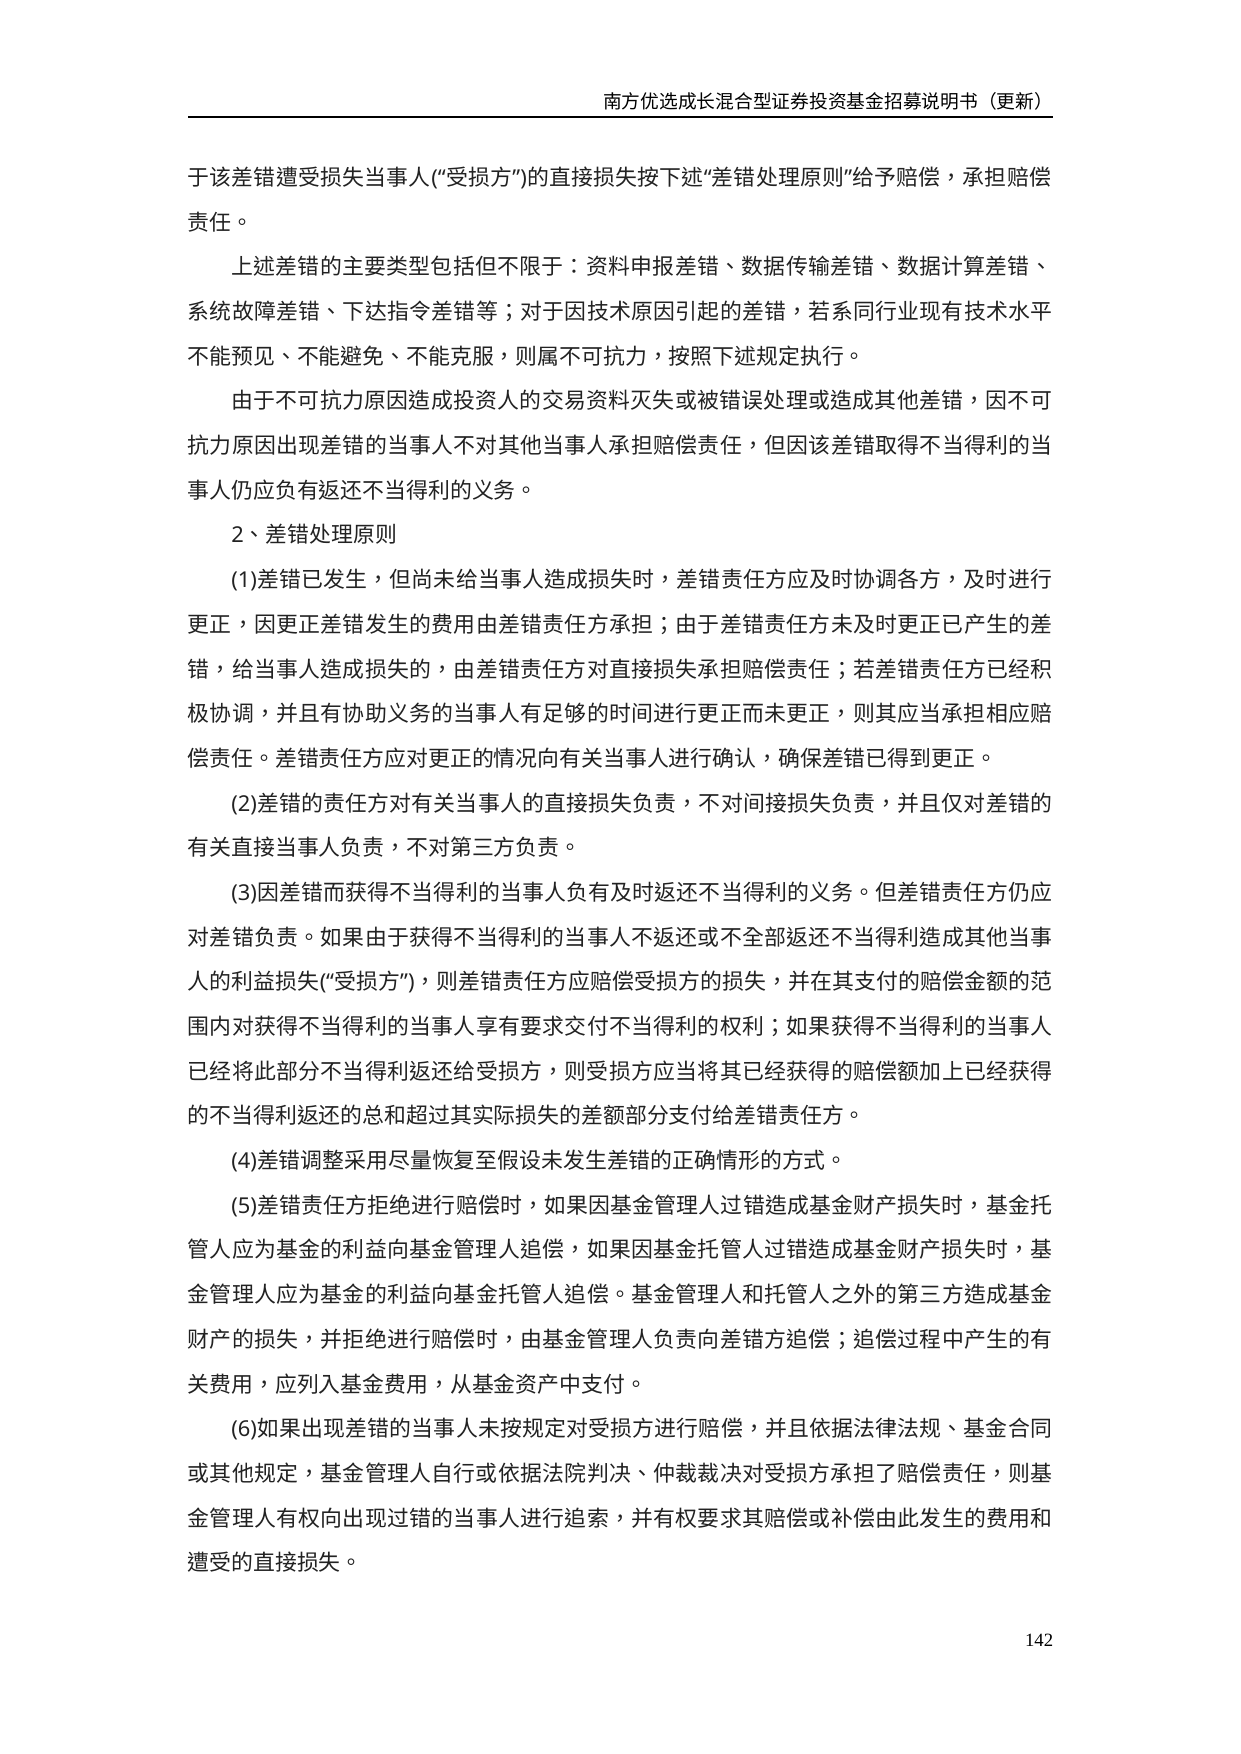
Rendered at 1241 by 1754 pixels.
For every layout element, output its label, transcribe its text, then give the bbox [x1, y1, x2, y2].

text 上述差错的主要类型包括但不限于：资料申报差错、数据传输差错、数据计算差错、系统故障差错、下达指令差错等；对于因技术原因引起的差错，若系同行业现有技术水平不能预见、不能避免、不能克服，则属不可抗力，按照下述规定执行。 [187, 251, 1053, 371]
text (3)因差错而获得不当得利的当事人负有及时返还不当得利的义务。但差错责任方仍应对差错负责。如果由于获得不当得利的当事人不返还或不全部返还不当得利造成其他当事人的利益损失(“受损方”)，则差错责任方应赔偿受损方的损失，并在其支付的赔偿金额的范围内对获得不当得利的当事人享有要求交付不当得利的权利；如果获得不当得利的当事人已经将此部分不当得利返还给受损方，则受损方应当将其已经获得的赔偿额加上已经获得的不当得利返还的总和超过其实际损失的差额部分支付给差错责任方。 [187, 877, 1053, 1130]
text (6)如果出现差错的当事人未按规定对受损方进行赔偿，并且依据法律法规、基金合同或其他规定，基金管理人自行或依据法院判决、仲裁裁决对受损方承担了赔偿责任，则基金管理人有权向出现过错的当事人进行追索，并有权要求其赔偿或补偿由此发生的费用和遭受的直接损失。 [187, 1413, 1053, 1577]
text (5)差错责任方拒绝进行赔偿时，如果因基金管理人过错造成基金财产损失时，基金托管人应为基金的利益向基金管理人追偿，如果因基金托管人过错造成基金财产损失时，基金管理人应为基金的利益向基金托管人追偿。基金管理人和托管人之外的第三方造成基金财产的损失，并拒绝进行赔偿时，由基金管理人负责向差错方追偿；追偿过程中产生的有关费用，应列入基金费用，从基金资产中支付。 [187, 1190, 1053, 1398]
text 2、差错处理原则 [187, 519, 1053, 549]
text 由于不可抗力原因造成投资人的交易资料灭失或被错误处理或造成其他差错，因不可抗力原因出现差错的当事人不对其他当事人承担赔偿责任，但因该差错取得不当得利的当事人仍应负有返还不当得利的义务。 [187, 385, 1053, 504]
text (1)差错已发生，但尚未给当事人造成损失时，差错责任方应及时协调各方，及时进行更正，因更正差错发生的费用由差错责任方承担；由于差错责任方未及时更正已产生的差错，给当事人造成损失的，由差错责任方对直接损失承担赔偿责任；若差错责任方已经积极协调，并且有协助义务的当事人有足够的时间进行更正而未更正，则其应当承担相应赔偿责任。差错责任方应对更正的情况向有关当事人进行确认，确保差错已得到更正。 [187, 564, 1053, 773]
text (4)差错调整采用尽量恢复至假设未发生差错的正确情形的方式。 [187, 1145, 1053, 1175]
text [187, 162, 1053, 236]
text (2)差错的责任方对有关当事人的直接损失负责，不对间接损失负责，并且仅对差错的有关直接当事人负责，不对第三方负责。 [187, 788, 1053, 862]
